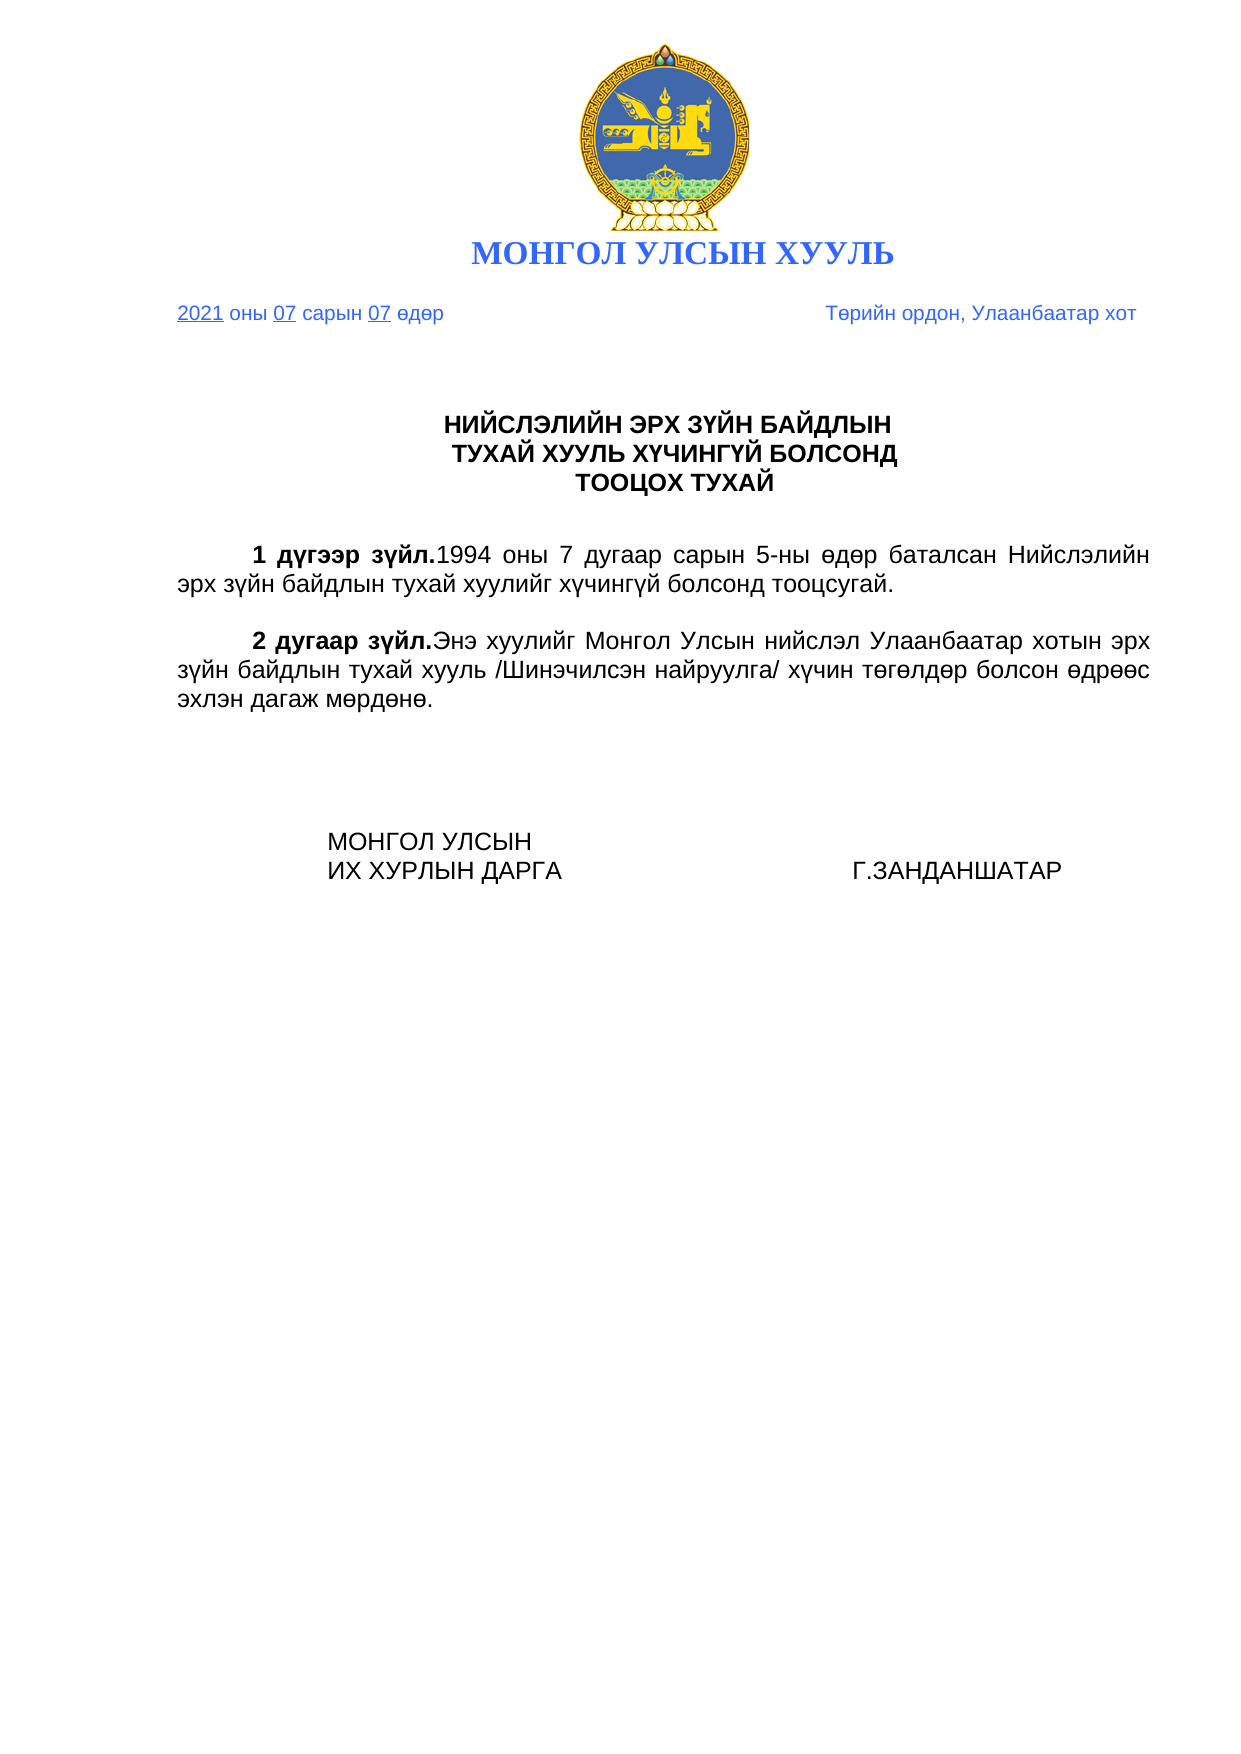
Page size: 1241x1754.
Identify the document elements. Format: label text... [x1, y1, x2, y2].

text 2 дугаар зүйл.Энэ хуулийг Монгол Улсын нийслэл Улаанбаатар хотын эрх зүйн байдлын тухай хууль /Шинэчилсэн найруулга/ хүчин төгөлдөр болсон өдрөөс эхлэн дагаж мөрдөнө. [177, 626, 1151, 712]
text ТООЦОХ ТУХАЙ [177, 468, 1151, 497]
text ТУХАЙ ХУУЛЬ ХҮЧИНГҮЙ БОЛСОНД [177, 439, 1151, 468]
text 2021 оны 07 сарын 07 өдөр Төрийн ордон, Улаанбаатар хот [177, 300, 1151, 324]
text 1 дүгээр зүйл.1994 оны 7 дугаар сарын 5-ны өдөр баталсан Нийслэлийн эрх зүйн байдлын тухай хуулийг хүчингүй болсонд тооцсугай. [177, 540, 1151, 597]
text НИЙСЛЭЛИЙН ЭРХ ЗҮЙН БАЙДЛЫН [177, 411, 1151, 439]
title МОНГОЛ УЛСЫН ХУУЛЬ [177, 233, 1189, 272]
text ИХ ХУРЛЫН ДАРГА Г.ЗАНДАНШАТАР [177, 856, 1151, 885]
text МОНГОЛ УЛСЫН [177, 827, 1151, 856]
picture [579, 43, 750, 231]
